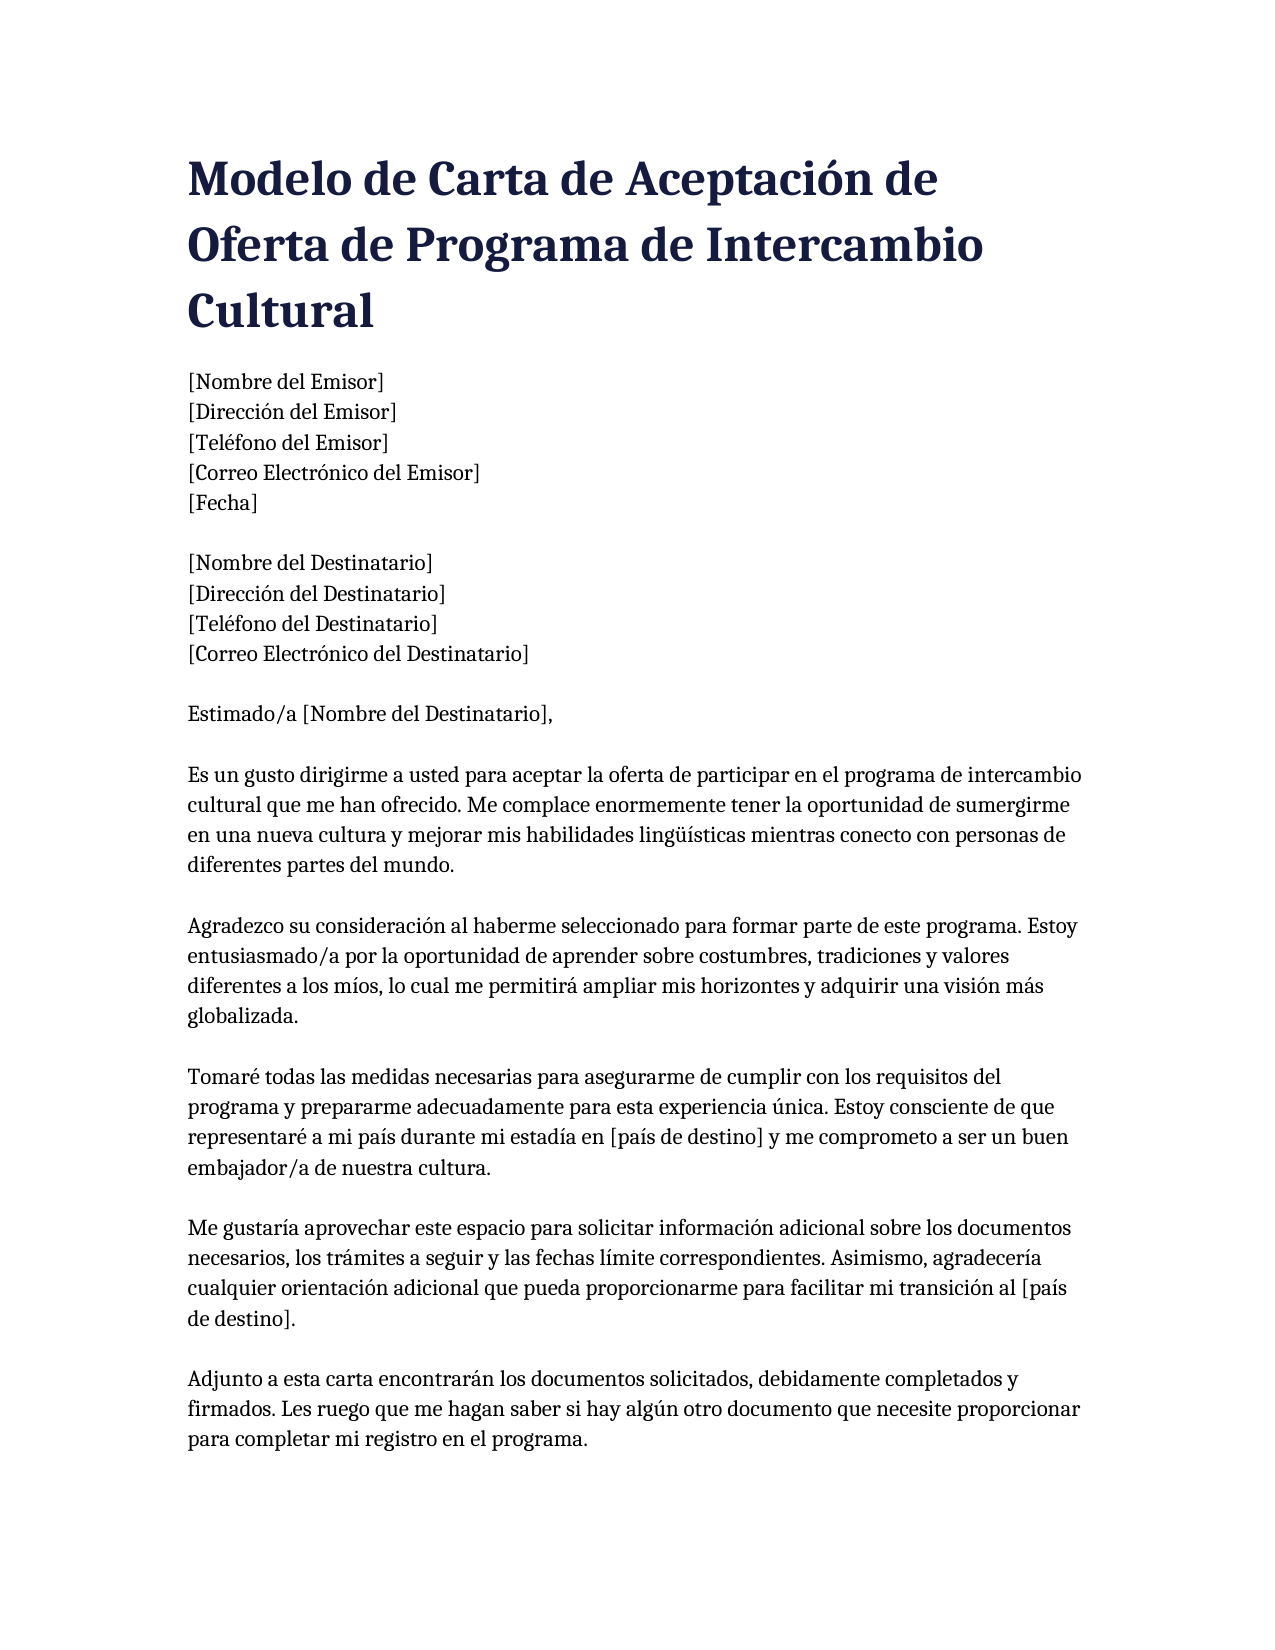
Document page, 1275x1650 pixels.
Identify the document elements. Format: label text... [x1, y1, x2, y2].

text Modelo de Carta de Aceptación de Oferta de Programa de Intercambio Cultural [187, 150, 1087, 339]
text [187, 369, 1087, 1483]
